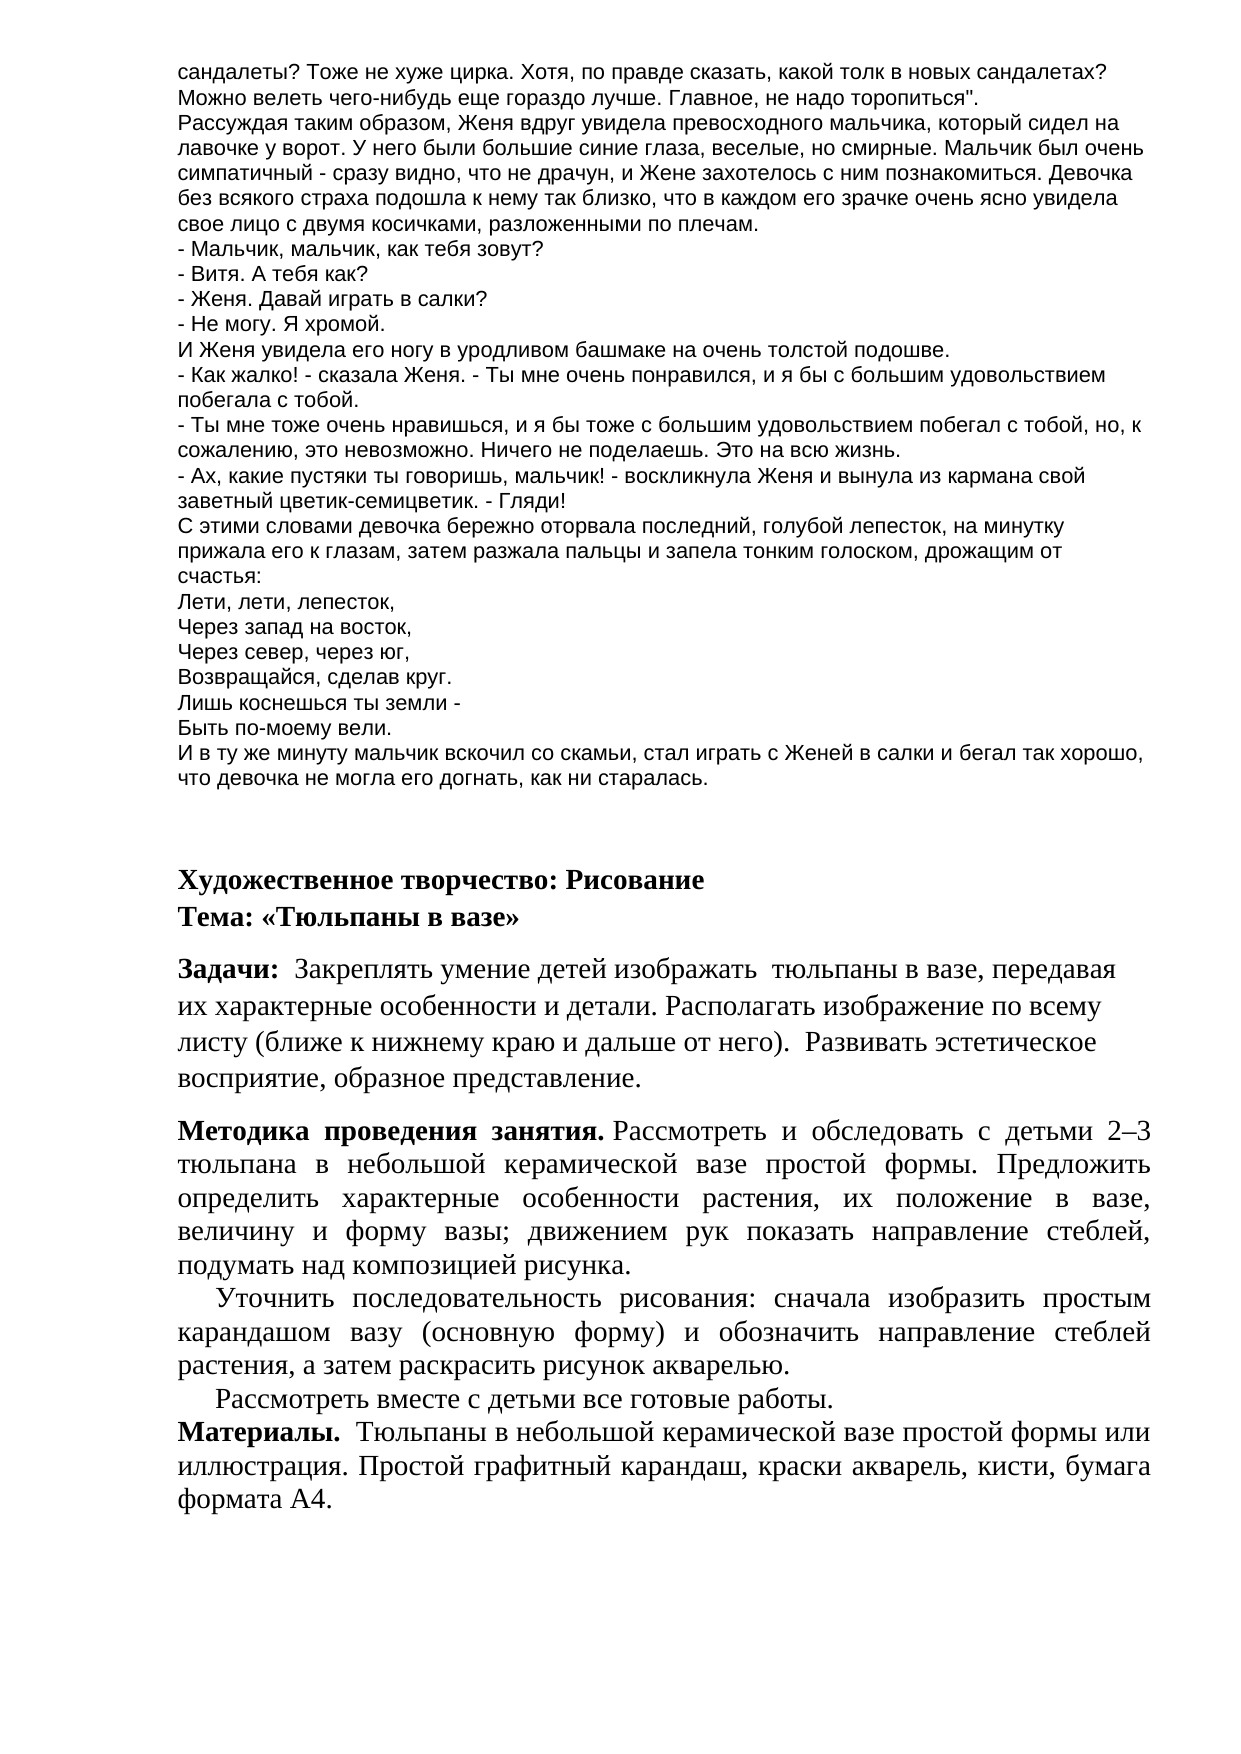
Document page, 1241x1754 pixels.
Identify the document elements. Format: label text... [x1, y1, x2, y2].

text - Женя. Давай играть в салки? [177, 286, 1152, 311]
text Рассмотреть вместе с детьми все готовые работы. [177, 1381, 1152, 1414]
text Лети, лети, лепесток, Через запад на восток, Через север, через юг, Возвращайся, сделав круг. Лишь коснешься ты земли - Быть по-моему вели. [177, 588, 1152, 740]
text Методика проведения занятия. Рассмотреть и обследовать с детьми 2–3 тюльпана в небольшой керамической вазе простой формы. Предложить определить характерные особенности растения, их положение в вазе, величину и форму вазы; движением рук показать направление стеблей, подумать над композицией рисунка. [177, 1113, 1152, 1280]
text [177, 59, 1152, 109]
text - Мальчик, мальчик, как тебя зовут? [177, 236, 1152, 261]
text Материалы. Тюльпаны в небольшой керамической вазе простой формы или иллюстрация. Простой графитный карандаш, краски акварель, кисти, бумага формата А4. [177, 1414, 1152, 1515]
text - Ты мне тоже очень нравишься, и я бы тоже с большим удовольствием побегал с тобой, но, к сожалению, это невозможно. Ничего не поделаешь. Это на всю жизнь. [177, 412, 1152, 462]
text Задачи: Закреплять умение детей изображать тюльпаны в вазе, передавая их характерные особенности и детали. Располагать изображение по всему листу (ближе к нижнему краю и дальше от него). Развивать эстетическое восприятие, образное представление. [177, 951, 1152, 1093]
text - Витя. А тебя как? [177, 261, 1152, 286]
text И Женя увидела его ногу в уродливом башмаке на очень толстой подошве. [177, 336, 1152, 362]
text - Не могу. Я хромой. [177, 311, 1152, 336]
text Рассуждая таким образом, Женя вдруг увидела превосходного мальчика, который сидел на лавочке у ворот. У него были большие синие глаза, веселые, но смирные. Мальчик был очень симпатичный - сразу видно, что не драчун, и Жене захотелось с ним познакомиться. Девочка без всякого страха подошла к нему так близко, что в каждом его зрачке очень ясно увидела свое лицо с двумя косичками, разложенными по плечам. [177, 109, 1152, 236]
text Художественное творчество: Рисование [177, 862, 1152, 896]
text - Ах, какие пустяки ты говоришь, мальчик! - воскликнула Женя и вынула из кармана свой заветный цветик-семицветик. - Гляди! [177, 462, 1152, 513]
text - Как жалко! - сказала Женя. - Ты мне очень понравился, и я бы с большим удовольствием побегала с тобой. [177, 362, 1152, 412]
text Уточнить последовательность рисования: сначала изобразить простым карандашом вазу (основную форму) и обозначить направление стеблей растения, а затем раскрасить рисунок акварелью. [177, 1280, 1152, 1381]
text Тема: «Тюльпаны в вазе» [177, 899, 1152, 932]
text И в ту же минуту мальчик вскочил со скамьи, стал играть с Женей в салки и бегал так хорошо, что девочка не могла его догнать, как ни старалась. [177, 740, 1152, 790]
text С этими словами девочка бережно оторвала последний, голубой лепесток, на минутку прижала его к глазам, затем разжала пальцы и запела тонким голоском, дрожащим от счастья: [177, 513, 1152, 588]
